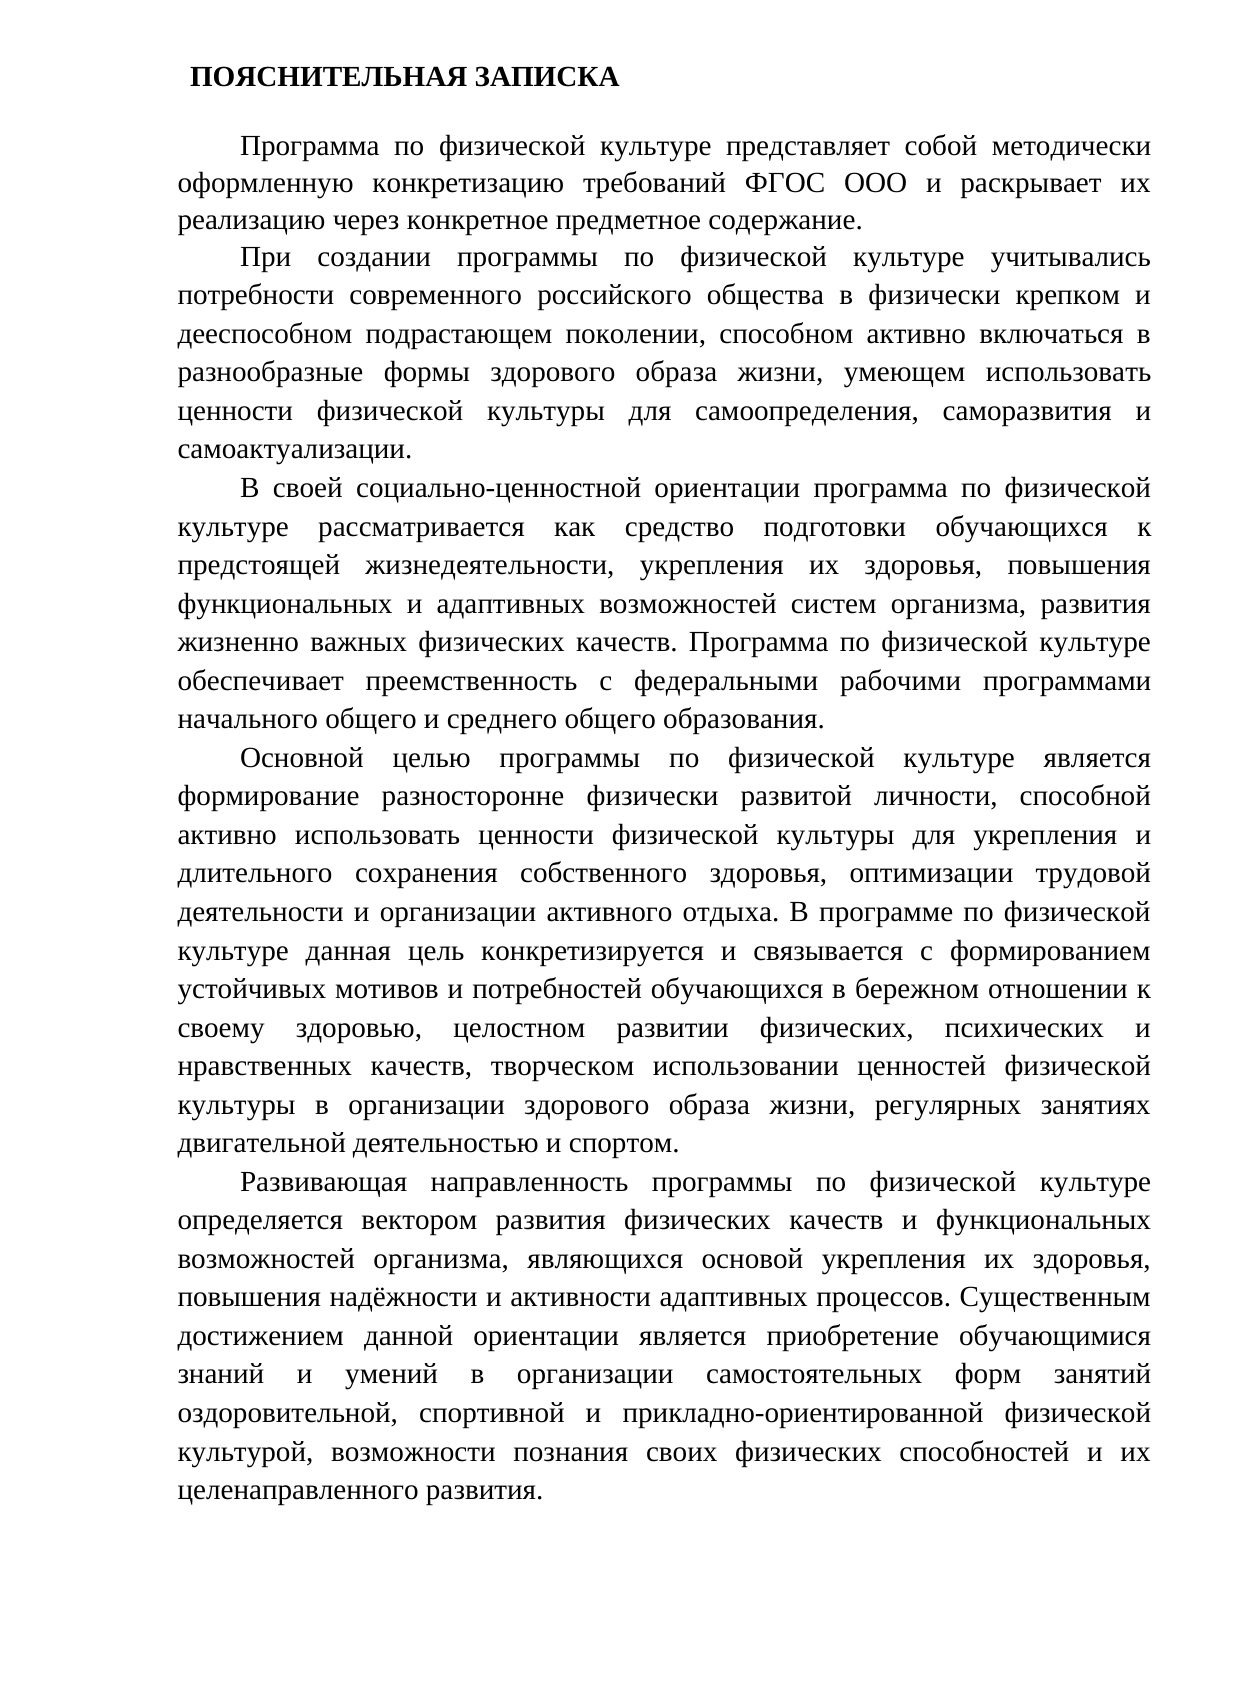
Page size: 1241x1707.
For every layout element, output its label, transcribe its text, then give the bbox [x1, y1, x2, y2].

text Программа по физической культуре представляет собой методически оформленную конкретизацию требований ФГОС ООО и раскрывает их реализацию через конкретное предметное содержание. [177, 128, 1152, 236]
text В своей социально-ценностной ориентации программа по физической культуре рассматривается как средство подготовки обучающихся к предстоящей жизнедеятельности, укрепления их здоровья, повышения функциональных и адаптивных возможностей систем организма, развития жизненно важных физических качеств. Программа по физической культуре обеспечивает преемственность с федеральными рабочими программами начального общего и среднего общего образования. [177, 470, 1152, 735]
text ПОЯСНИТЕЛЬНАЯ ЗАПИСКА [190, 59, 1152, 93]
text При создании программы по физической культуре учитывались потребности современного российского общества в физически крепком и дееспособном подрастающем поколении, способном активно включаться в разнообразные формы здорового образа жизни, умеющем использовать ценности физической культуры для самоопределения, саморазвития и самоактуализации. [177, 239, 1152, 465]
text Развивающая направленность программы по физической культуре определяется вектором развития физических качеств и функциональных возможностей организма, являющихся основой укрепления их здоровья, повышения надёжности и активности адаптивных процессов. Существенным достижением данной ориентации является приобретение обучающимися знаний и умений в организации самостоятельных форм занятий оздоровительной, спортивной и прикладно-ориентированной физической культурой, возможности познания своих физических способностей и их целенаправленного развития. [177, 1164, 1152, 1506]
text Основной целью программы по физической культуре является формирование разносторонне физически развитой личности, способной активно использовать ценности физической культуры для укрепления и длительного сохранения собственного здоровья, оптимизации трудовой деятельности и организации активного отдыха. В программе по физической культуре данная цель конкретизируется и связывается с формированием устойчивых мотивов и потребностей обучающихся в бережном отношении к своему здоровью, целостном развитии физических, психических и нравственных качеств, творческом использовании ценностей физической культуры в организации здорового образа жизни, регулярных занятиях двигательной деятельностью и спортом. [177, 740, 1152, 1159]
